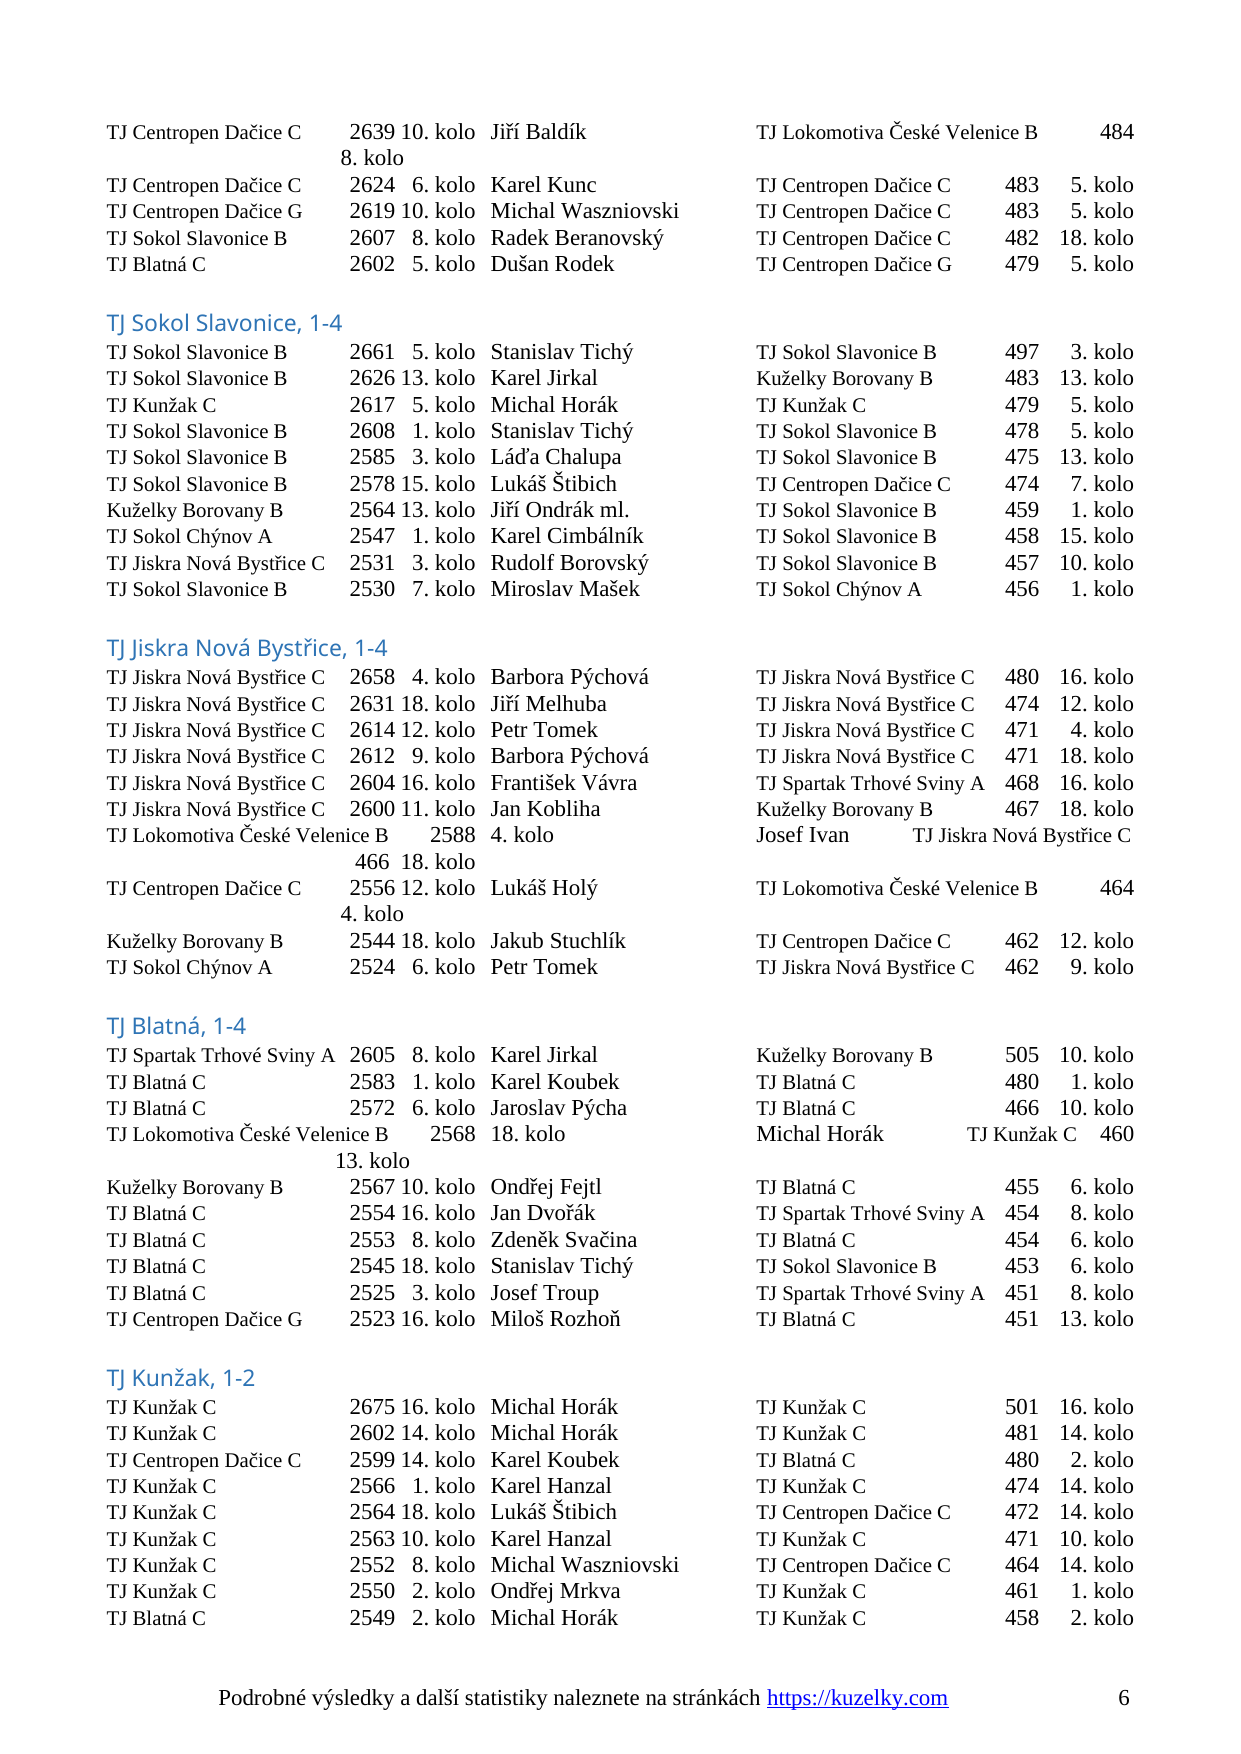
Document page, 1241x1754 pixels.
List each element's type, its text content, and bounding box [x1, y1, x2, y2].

text TJ Kunžak C 2602 14. kolo Michal Horák TJ Kunžak C 481 14. kolo [106, 1419, 1134, 1446]
text TJ Centropen Dačice G 2619 10. kolo Michal Waszniovski TJ Centropen Dačice C 483 5. kolo [106, 197, 1134, 223]
text TJ Jiskra Nová Bystřice C 2612 9. kolo Barbora Pýchová TJ Jiskra Nová Bystřice C 471 18. kolo [106, 742, 1134, 769]
text TJ Jiskra Nová Bystřice C 2531 3. kolo Rudolf Borovský TJ Sokol Slavonice B 457 10. kolo [106, 549, 1134, 575]
text TJ Centropen Dačice C 2624 6. kolo Karel Kunc TJ Centropen Dačice C 483 5. kolo [106, 171, 1134, 197]
text TJ Kunžak C 2566 1. kolo Karel Hanzal TJ Kunžak C 474 14. kolo [106, 1472, 1134, 1498]
text TJ Sokol Slavonice B 2607 8. kolo Radek Beranovský TJ Centropen Dačice C 482 18. kolo [106, 223, 1134, 250]
text TJ Lokomotiva České Velenice B 2568 18. kolo Michal Horák TJ Kunžak C 460 13. kolo [106, 1120, 1134, 1173]
text TJ Centropen Dačice C 2599 14. kolo Karel Koubek TJ Blatná C 480 2. kolo [106, 1446, 1134, 1472]
text TJ Blatná C 2554 16. kolo Jan Dvořák TJ Spartak Trhové Sviny A 454 8. kolo [106, 1199, 1134, 1226]
text TJ Blatná C 2572 6. kolo Jaroslav Pýcha TJ Blatná C 466 10. kolo [106, 1094, 1134, 1120]
text TJ Blatná C 2553 8. kolo Zdeněk Svačina TJ Blatná C 454 6. kolo [106, 1226, 1134, 1252]
text TJ Centropen Dačice C 2639 10. kolo Jiří Baldík TJ Lokomotiva České Velenice B 484 8. kolo [106, 118, 1134, 171]
text TJ Blatná C 2549 2. kolo Michal Horák TJ Kunžak C 458 2. kolo [106, 1604, 1134, 1630]
subtitle TJ Kunžak, 1-2 [106, 1362, 1134, 1393]
text TJ Sokol Slavonice B 2608 1. kolo Stanislav Tichý TJ Sokol Slavonice B 478 5. kolo [106, 417, 1134, 443]
text TJ Kunžak C 2564 18. kolo Lukáš Štibich TJ Centropen Dačice C 472 14. kolo [106, 1498, 1134, 1525]
text TJ Jiskra Nová Bystřice C 2604 16. kolo František Vávra TJ Spartak Trhové Sviny A 468 16. kolo [106, 769, 1134, 795]
text TJ Sokol Slavonice B 2585 3. kolo Láďa Chalupa TJ Sokol Slavonice B 475 13. kolo [106, 443, 1134, 470]
subtitle TJ Blatná, 1-4 [106, 1010, 1134, 1041]
subtitle TJ Jiskra Nová Bystřice, 1-4 [106, 632, 1134, 663]
text TJ Spartak Trhové Sviny A 2605 8. kolo Karel Jirkal Kuželky Borovany B 505 10. kolo [106, 1041, 1134, 1068]
text TJ Jiskra Nová Bystřice C 2631 18. kolo Jiří Melhuba TJ Jiskra Nová Bystřice C 474 12. kolo [106, 690, 1134, 716]
text TJ Jiskra Nová Bystřice C 2600 11. kolo Jan Kobliha Kuželky Borovany B 467 18. kolo [106, 795, 1134, 821]
text TJ Sokol Chýnov A 2524 6. kolo Petr Tomek TJ Jiskra Nová Bystřice C 462 9. kolo [106, 953, 1134, 979]
text TJ Sokol Slavonice B 2578 15. kolo Lukáš Štibich TJ Centropen Dačice C 474 7. kolo [106, 470, 1134, 496]
text TJ Blatná C 2545 18. kolo Stanislav Tichý TJ Sokol Slavonice B 453 6. kolo [106, 1252, 1134, 1278]
text TJ Blatná C 2583 1. kolo Karel Koubek TJ Blatná C 480 1. kolo [106, 1068, 1134, 1094]
text TJ Kunžak C 2563 10. kolo Karel Hanzal TJ Kunžak C 471 10. kolo [106, 1525, 1134, 1551]
text TJ Jiskra Nová Bystřice C 2658 4. kolo Barbora Pýchová TJ Jiskra Nová Bystřice C 480 16. kolo [106, 663, 1134, 690]
text TJ Sokol Chýnov A 2547 1. kolo Karel Cimbálník TJ Sokol Slavonice B 458 15. kolo [106, 522, 1134, 549]
text TJ Kunžak C 2552 8. kolo Michal Waszniovski TJ Centropen Dačice C 464 14. kolo [106, 1551, 1134, 1577]
text Kuželky Borovany B 2544 18. kolo Jakub Stuchlík TJ Centropen Dačice C 462 12. kolo [106, 927, 1134, 953]
text TJ Sokol Slavonice B 2530 7. kolo Miroslav Mašek TJ Sokol Chýnov A 456 1. kolo [106, 575, 1134, 602]
text Kuželky Borovany B 2567 10. kolo Ondřej Fejtl TJ Blatná C 455 6. kolo [106, 1173, 1134, 1199]
text TJ Blatná C 2602 5. kolo Dušan Rodek TJ Centropen Dačice G 479 5. kolo [106, 250, 1134, 276]
text TJ Sokol Slavonice B 2661 5. kolo Stanislav Tichý TJ Sokol Slavonice B 497 3. kolo [106, 338, 1134, 364]
text TJ Lokomotiva České Velenice B 2588 4. kolo Josef Ivan TJ Jiskra Nová Bystřice C 466 18. kolo [106, 821, 1134, 874]
text TJ Jiskra Nová Bystřice C 2614 12. kolo Petr Tomek TJ Jiskra Nová Bystřice C 471 4. kolo [106, 716, 1134, 742]
text TJ Blatná C 2525 3. kolo Josef Troup TJ Spartak Trhové Sviny A 451 8. kolo [106, 1278, 1134, 1305]
text TJ Centropen Dačice G 2523 16. kolo Miloš Rozhoň TJ Blatná C 451 13. kolo [106, 1305, 1134, 1331]
text TJ Kunžak C 2675 16. kolo Michal Horák TJ Kunžak C 501 16. kolo [106, 1393, 1134, 1419]
text TJ Sokol Slavonice B 2626 13. kolo Karel Jirkal Kuželky Borovany B 483 13. kolo [106, 364, 1134, 391]
subtitle TJ Sokol Slavonice, 1-4 [106, 307, 1134, 338]
text TJ Kunžak C 2617 5. kolo Michal Horák TJ Kunžak C 479 5. kolo [106, 391, 1134, 417]
text TJ Kunžak C 2550 2. kolo Ondřej Mrkva TJ Kunžak C 461 1. kolo [106, 1577, 1134, 1604]
text Kuželky Borovany B 2564 13. kolo Jiří Ondrák ml. TJ Sokol Slavonice B 459 1. kolo [106, 496, 1134, 522]
text TJ Centropen Dačice C 2556 12. kolo Lukáš Holý TJ Lokomotiva České Velenice B 464 4. kolo [106, 874, 1134, 927]
